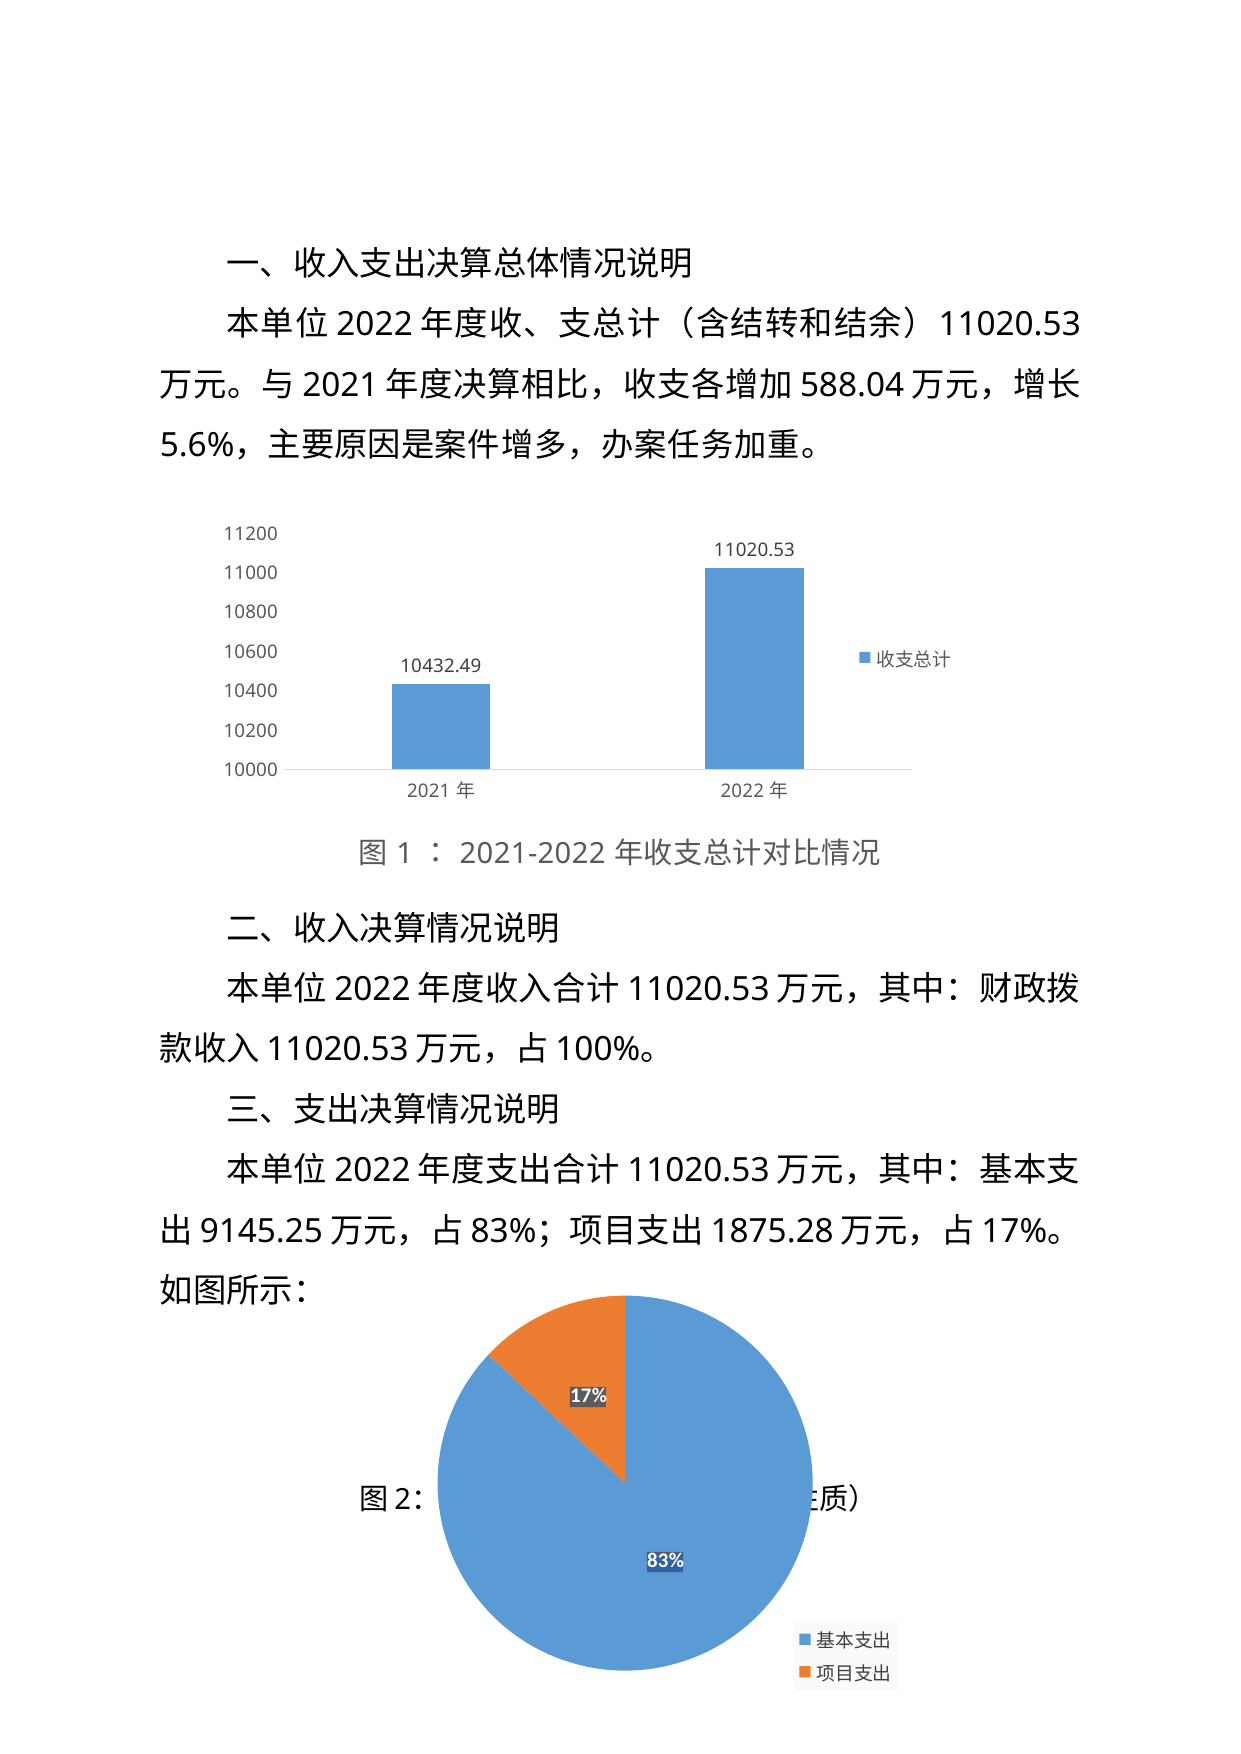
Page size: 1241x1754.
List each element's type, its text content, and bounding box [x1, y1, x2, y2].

text 本单位2022年度收、支总计（含结转和结余）11020.53万元。与2021年度决算相比，收支各增加588.04万元，增长5.6%，主要原因是案件增多，办案任务加重。 [159, 287, 1081, 469]
text 本单位2022年度收入合计11020.53万元，其中：财政拨款收入11020.53万元，占100%。 [159, 952, 1081, 1073]
text 一、收入支出决算总体情况说明 [159, 227, 1081, 287]
text 三、支出决算情况说明 [159, 1073, 1081, 1133]
text 二、收入决算情况说明 [159, 892, 1081, 952]
text 本单位2022年度支出合计11020.53万元，其中：基本支出9145.25万元，占83%；项目支出1875.28万元，占17%。如图所示： [159, 1133, 1081, 1314]
